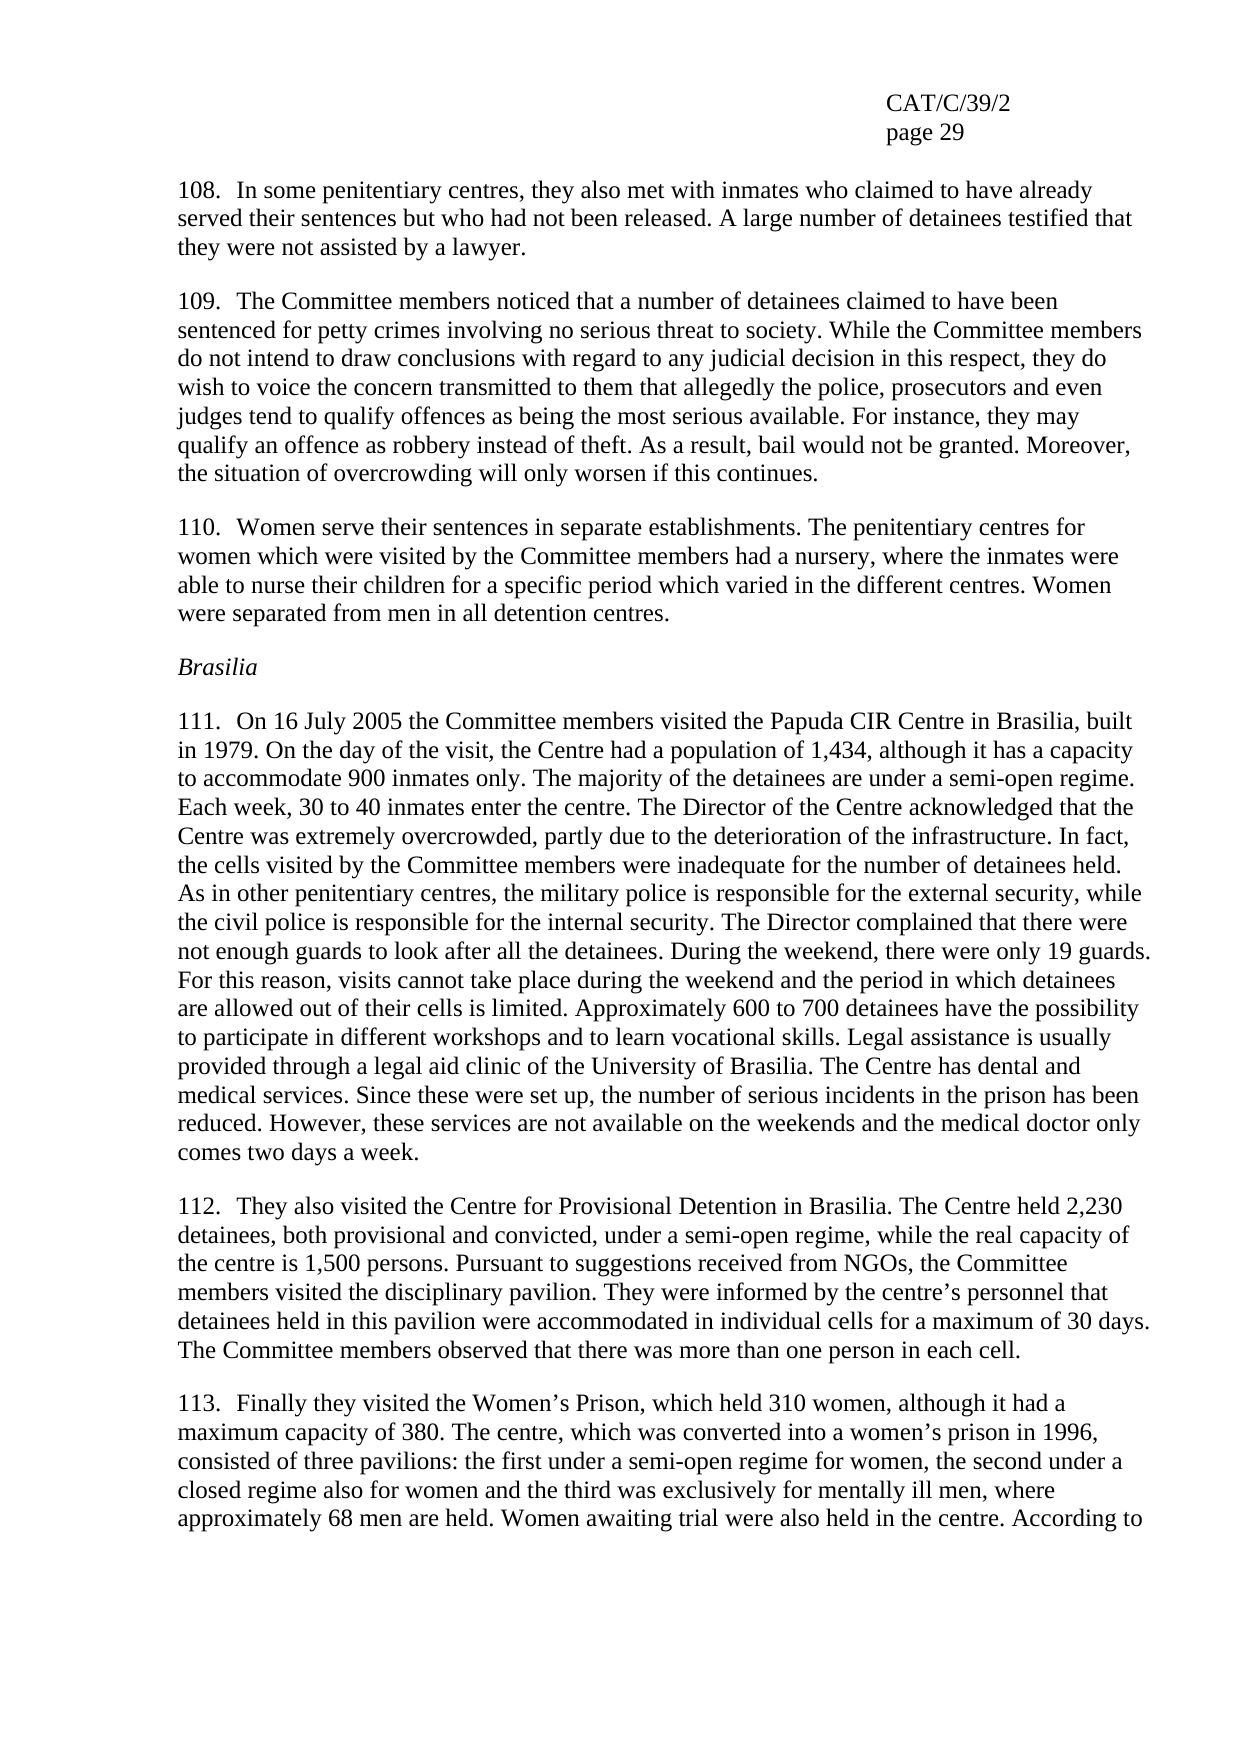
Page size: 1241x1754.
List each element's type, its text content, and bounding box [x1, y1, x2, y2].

text 110. Women serve their sentences in separate establishments. The penitentiary centres for women which were visited by the Committee members had a nursery, where the inmates were able to nurse their children for a specific period which varied in the different centres. Women were separated from men in all detention centres. [177, 512, 1152, 627]
text 108. In some penitentiary centres, they also met with inmates who claimed to have already served their sentences but who had not been released. A large number of detainees testified that they were not assisted by a lawyer. [177, 175, 1152, 261]
text 111. On 16 July 2005 the Committee members visited the Papuda CIR Centre in Brasilia, built in 1979. On the day of the visit, the Centre had a population of 1,434, although it has a capacity to accommodate 900 inmates only. The majority of the detainees are under a semi-open regime. Each week, 30 to 40 inmates enter the centre. The Director of the Centre acknowledged that the Centre was extremely overcrowded, partly due to the deterioration of the infrastructure. In fact, the cells visited by the Committee members were inadequate for the number of detainees held. As in other penitentiary centres, the military police is responsible for the external security, while the civil police is responsible for the internal security. The Director complained that there were not enough guards to look after all the detainees. During the weekend, there were only 19 guards. For this reason, visits cannot take place during the weekend and the period in which detainees are allowed out of their cells is limited. Approximately 600 to 700 detainees have the possibility to participate in different workshops and to learn vocational skills. Legal assistance is usually provided through a legal aid clinic of the University of Brasilia. The Centre has dental and medical services. Since these were set up, the number of serious incidents in the prison has been reduced. However, these services are not available on the weekends and the medical doctor only comes two days a week. [177, 706, 1152, 1166]
subtitle Brasilia [177, 652, 1152, 681]
text 109. The Committee members noticed that a number of detainees claimed to have been sentenced for petty crimes involving no serious threat to society. While the Committee members do not intend to draw conclusions with regard to any judicial decision in this respect, they do wish to voice the concern transmitted to them that allegedly the police, prosecutors and even judges tend to qualify offences as being the most serious available. For instance, they may qualify an offence as robbery instead of theft. As a result, bail would not be granted. Moreover, the situation of overcrowding will only worsen if this continues. [177, 286, 1152, 487]
text 112. They also visited the Centre for Provisional Detention in Brasilia. The Centre held 2,230 detainees, both provisional and convicted, under a semi-open regime, while the real capacity of the centre is 1,500 persons. Pursuant to suggestions received from NGOs, the Committee members visited the disciplinary pavilion. They were informed by the centre’s personnel that detainees held in this pavilion were accommodated in individual cells for a maximum of 30 days. The Committee members observed that there was more than one person in each cell. [177, 1191, 1152, 1363]
